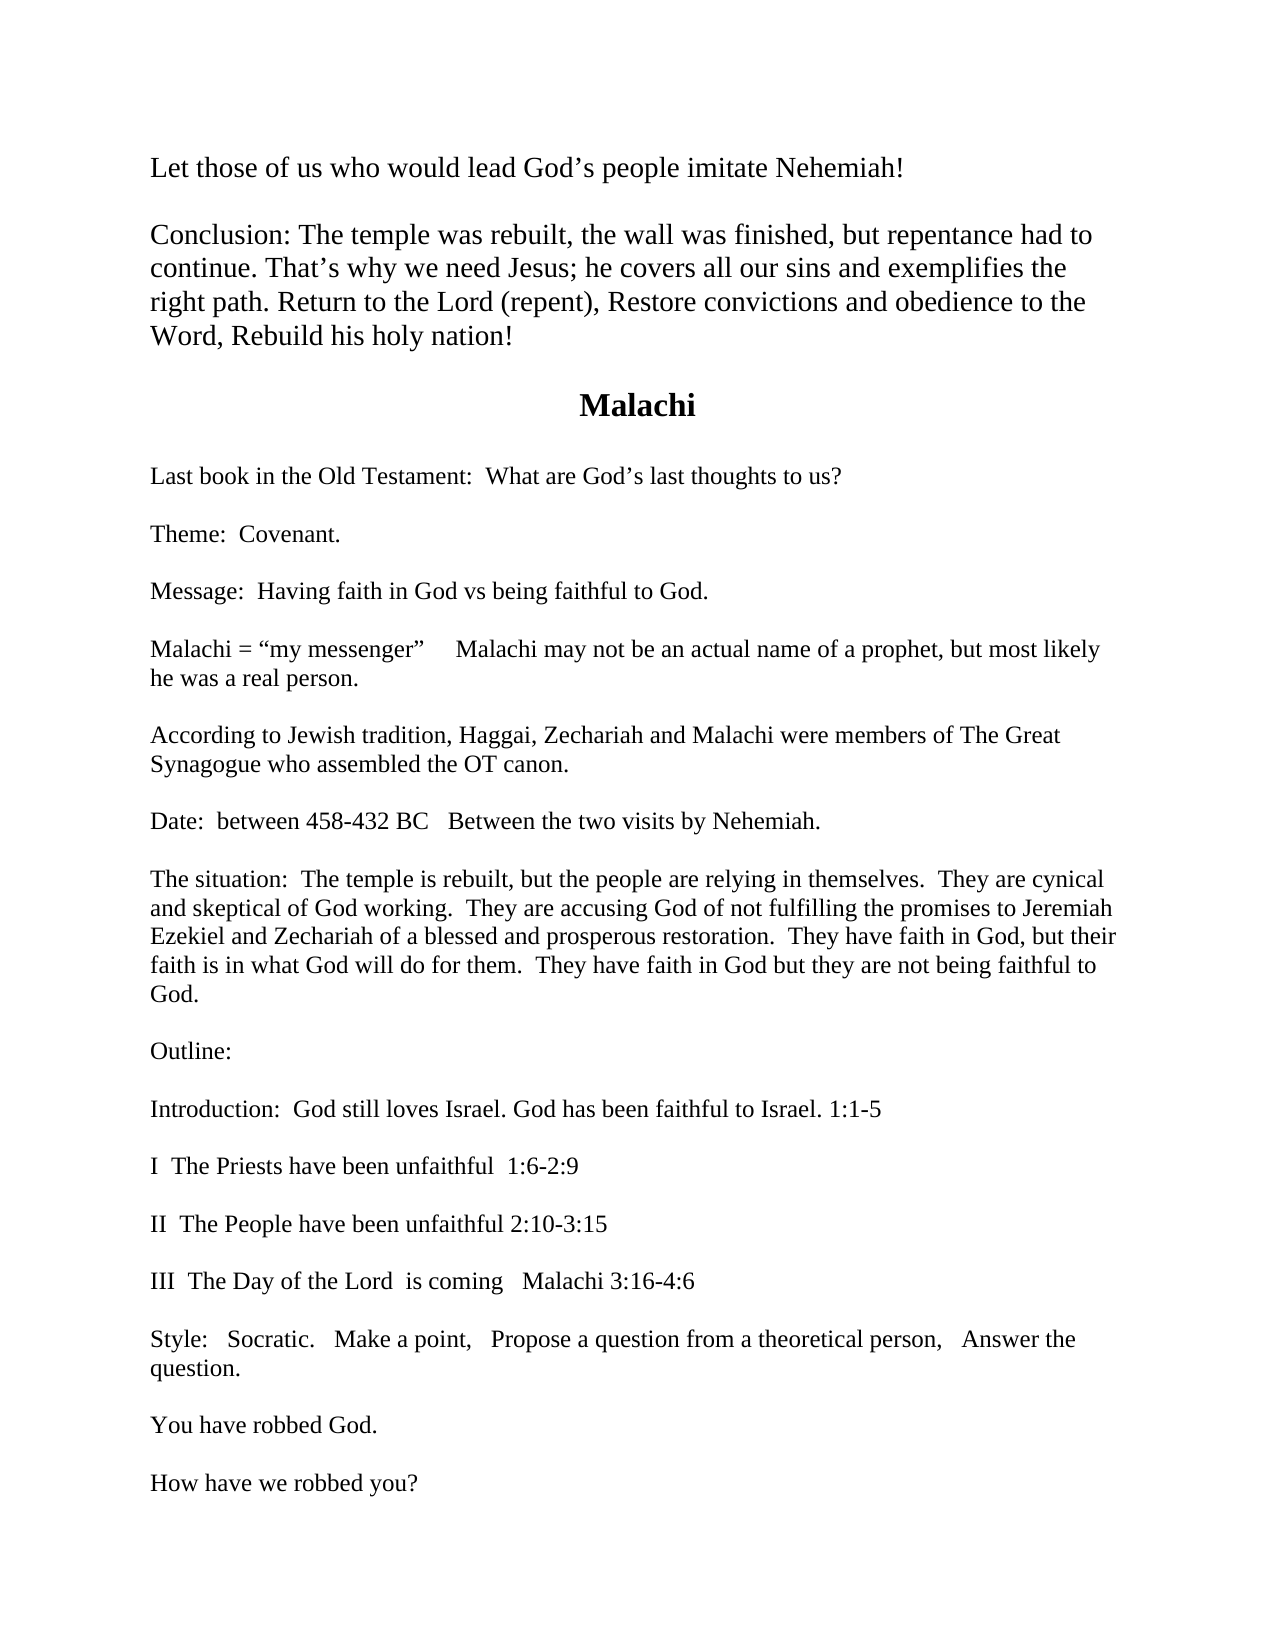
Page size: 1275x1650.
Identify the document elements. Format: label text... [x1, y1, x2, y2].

text Introduction: God still loves Israel. God has been faithful to Israel. 1:1-5 [150, 1094, 1125, 1123]
text According to Jewish tradition, Haggai, Zechariah and Malachi were members of The Great Synagogue who assembled the OT canon. [150, 720, 1125, 778]
text Date: between 458-432 BC Between the two visits by Nehemiah. [150, 806, 1125, 835]
text Let those of us who would lead God’s people imitate Nehemiah! [150, 150, 1125, 183]
text Message: Having faith in God vs being faithful to God. [150, 576, 1125, 605]
text You have robbed God. [150, 1410, 1125, 1439]
text Malachi = “my messenger” Malachi may not be an actual name of a prophet, but most likely he was a real person. [150, 634, 1125, 691]
text III The Day of the Lord is coming Malachi 3:16-4:6 [150, 1266, 1125, 1295]
text Last book in the Old Testament: What are God’s last thoughts to us? [150, 461, 1125, 490]
text Conclusion: The temple was rebuilt, the wall was finished, but repentance had to continue. That’s why we need Jesus; he covers all our sins and exemplifies the right path. Return to the Lord (repent), Restore convictions and obedience to the Word, Rebuild his holy nation! [150, 217, 1125, 351]
text The situation: The temple is rebuilt, but the people are relying in themselves. They are cynical and skeptical of God working. They are accusing God of not fulfilling the promises to Jeremiah Ezekiel and Zechariah of a blessed and prosperous restoration. They have faith in God, but their faith is in what God will do for them. They have faith in God but they are not being faithful to God. [150, 864, 1125, 1008]
text I The Priests have been unfaithful 1:6-2:9 [150, 1151, 1125, 1180]
text Style: Socratic. Make a point, Propose a question from a theoretical person, Answer the question. [150, 1324, 1125, 1381]
text Malachi [150, 385, 1125, 423]
text II The People have been unfaithful 2:10-3:15 [150, 1209, 1125, 1238]
text Outline: [150, 1036, 1125, 1065]
text Theme: Covenant. [150, 519, 1125, 548]
text How have we robbed you? [150, 1468, 1125, 1496]
